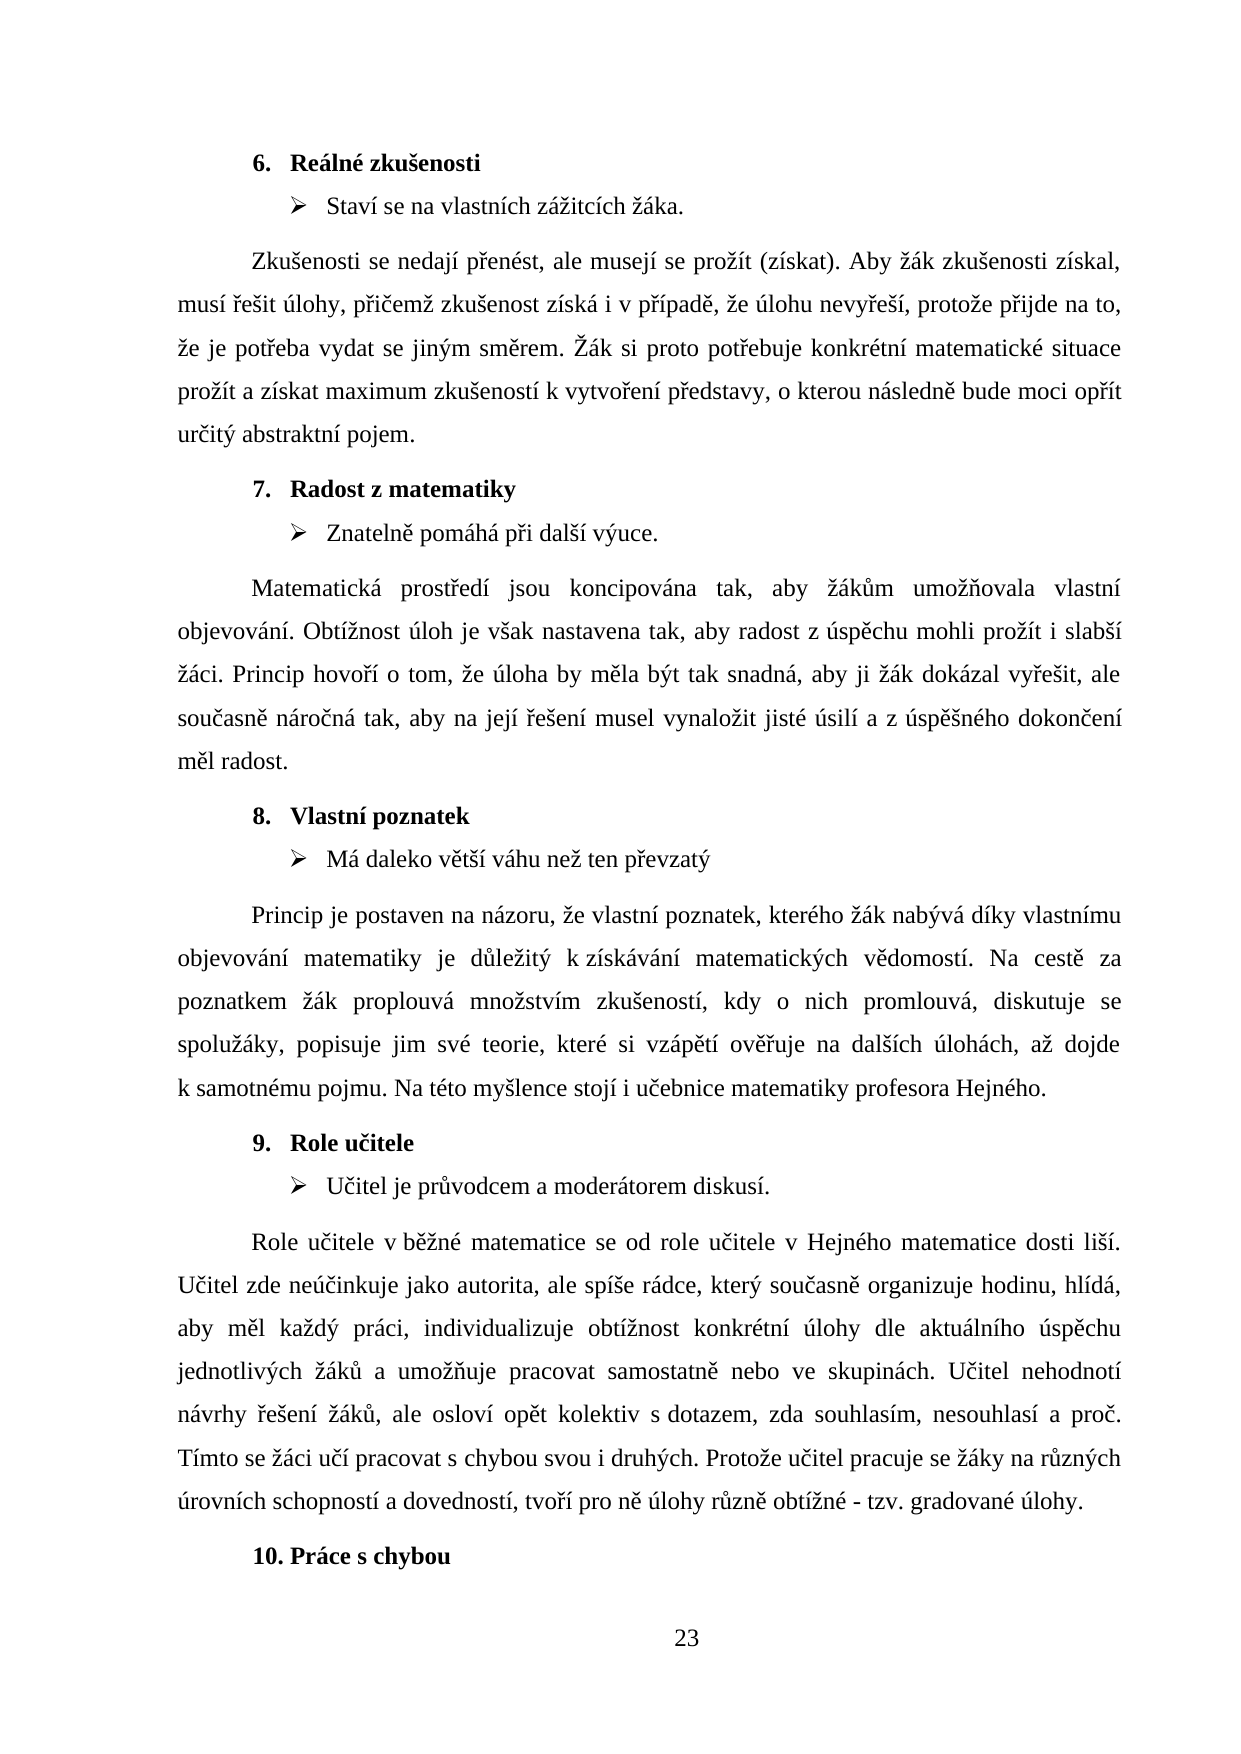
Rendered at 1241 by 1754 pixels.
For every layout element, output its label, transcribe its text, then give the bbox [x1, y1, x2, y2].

text Role učitele v běžné matematice se od role učitele v Hejného matematice dosti liší. Učitel zde neúčinkuje jako autorita, ale spíše rádce, který současně organizuje hodinu, hlídá, aby měl každý práci, individualizuje obtížnost konkrétní úlohy dle aktuálního úspěchu jednotlivých žáků a umožňuje pracovat samostatně nebo ve skupinách. Učitel nehodnotí návrhy řešení žáků, ale osloví opět kolektiv s dotazem, zda souhlasím, nesouhlasí a proč. Tímto se žáci učí pracovat s chybou svou i druhých. Protože učitel pracuje se žáky na různých úrovních schopností a dovedností, tvoří pro ně úlohy různě obtížné - tzv. gradované úlohy. [177, 1227, 1122, 1514]
list Práce s chybou [252, 1541, 1122, 1570]
list Staví se na vlastních zážitcích žáka. [288, 191, 1122, 219]
text Princip je postaven na názoru, že vlastní poznatek, kterého žák nabývá díky vlastnímu objevování matematiky je důležitý k získávání matematických vědomostí. Na cestě za poznatkem žák proplouvá množstvím zkušeností, kdy o nich promlouvá, diskutuje se spolužáky, popisuje jim své teorie, které si vzápětí ověřuje na dalších úlohách, až dojde k samotnému pojmu. Na této myšlence stojí i učebnice matematiky profesora Hejného. [177, 900, 1122, 1101]
list Učitel je průvodcem a moderátorem diskusí. [288, 1171, 1122, 1200]
list Vlastní poznatek [252, 801, 1122, 830]
list Znatelně pomáhá při další výuce. [288, 518, 1122, 546]
list Radost z matematiky [252, 474, 1122, 503]
list Role učitele [252, 1128, 1122, 1157]
list Reálné zkušenosti [252, 148, 1122, 176]
text Matematická prostředí jsou koncipována tak, aby žákům umožňovala vlastní objevování. Obtížnost úloh je však nastavena tak, aby radost z úspěchu mohli prožít i slabší žáci. Princip hovoří o tom, že úloha by měla být tak snadná, aby ji žák dokázal vyřešit, ale současně náročná tak, aby na její řešení musel vynaložit jisté úsilí a z úspěšného dokončení měl radost. [177, 573, 1122, 774]
text Zkušenosti se nedají přenést, ale musejí se prožít (získat). Aby žák zkušenosti získal, musí řešit úlohy, přičemž zkušenost získá i v případě, že úlohu nevyřeší, protože přijde na to, že je potřeba vydat se jiným směrem. Žák si proto potřebuje konkrétní matematické situace prožít a získat maximum zkušeností k vytvoření představy, o kterou následně bude moci opřít určitý abstraktní pojem. [177, 246, 1122, 448]
list Má daleko větší váhu než ten převzatý [288, 844, 1122, 873]
